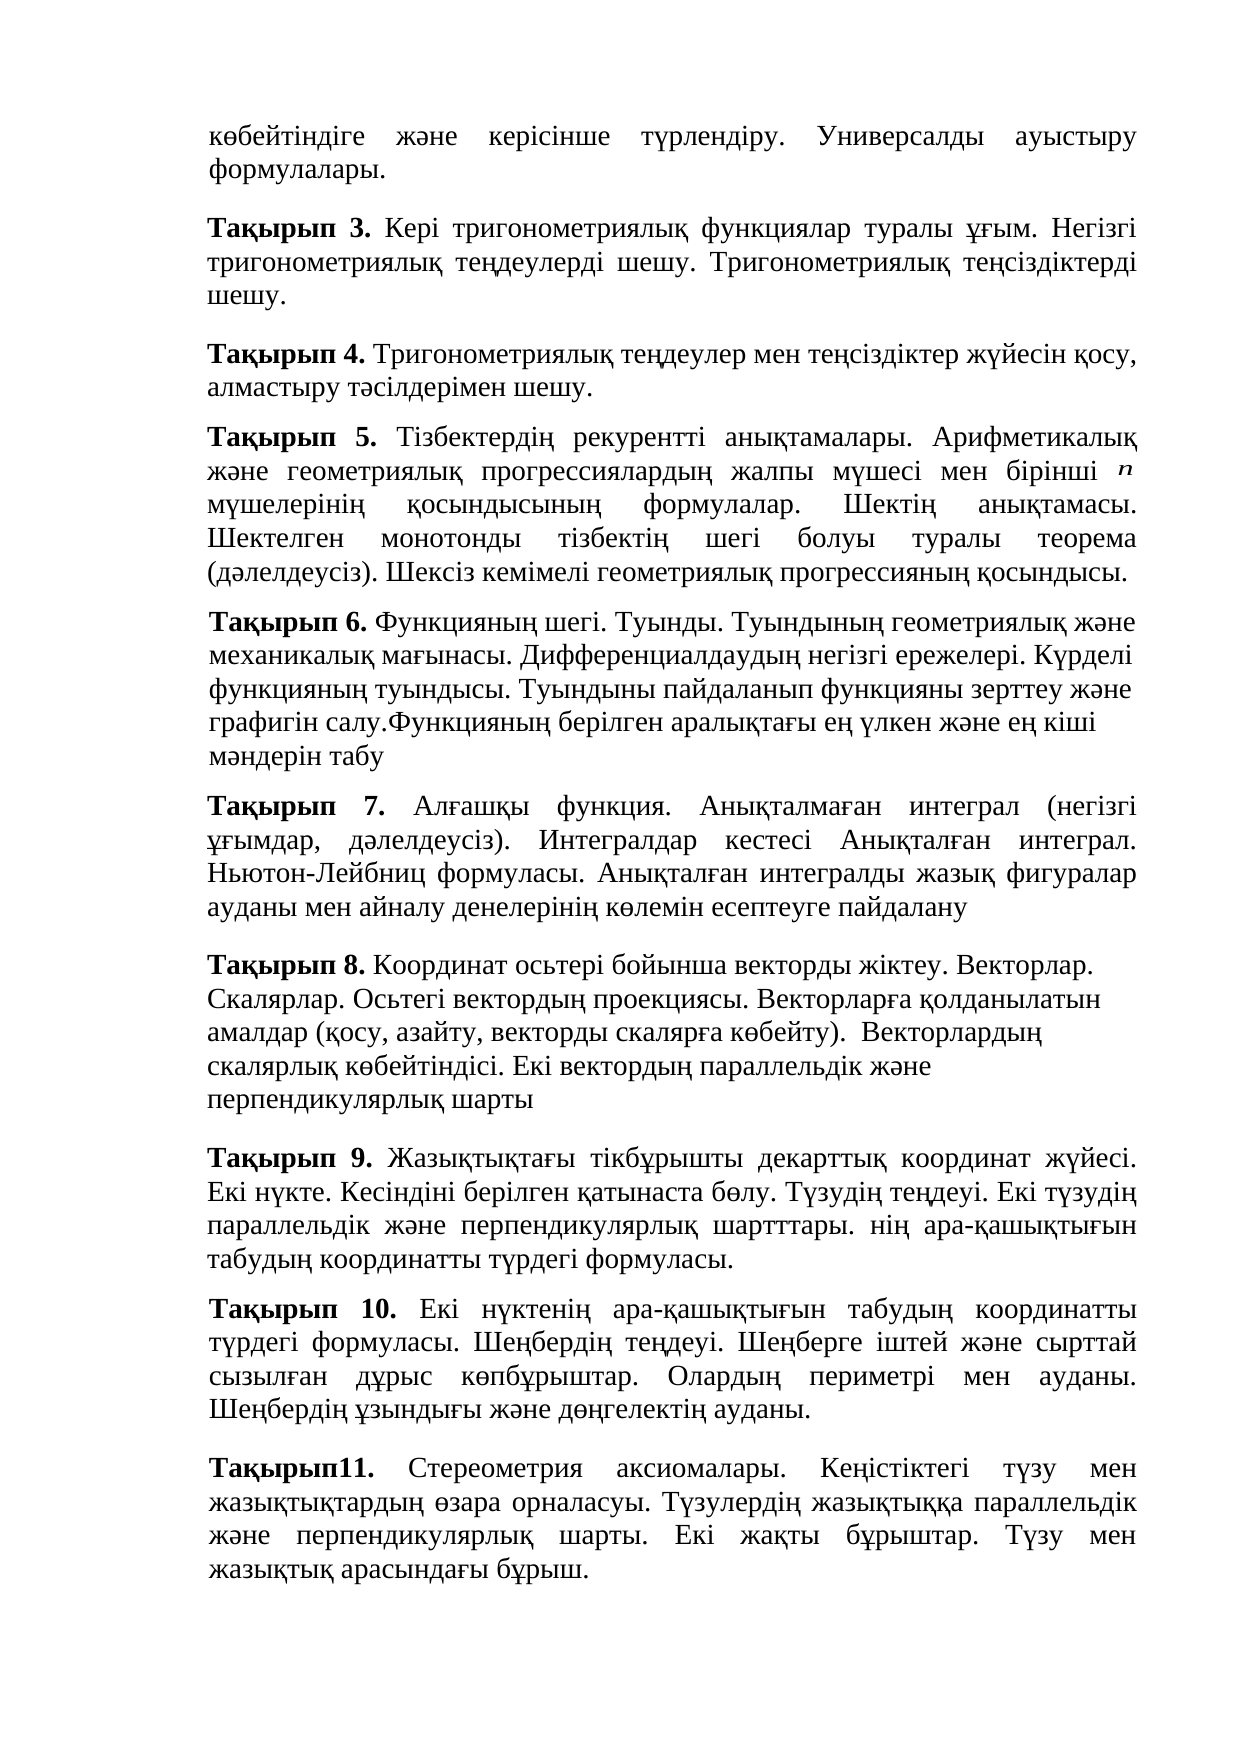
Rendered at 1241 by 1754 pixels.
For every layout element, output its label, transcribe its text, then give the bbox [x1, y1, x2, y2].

text Тақырып 4. Тригонометриялық теңдеулер мен теңсіздіктер жүйесін қосу, алмастыру тәсілдерімен шешу. [207, 336, 1138, 403]
text Тақырып 10. Екі нүктенің ара-қашықтығын табудың координатты түрдегі формуласы. Шеңбердің теңдеуі. Шеңберге іштей және сырттай сызылған дұрыс көпбұрыштар. Олардың периметрі мен ауданы. Шеңбердің ұзындығы және дөңгелектің ауданы. [209, 1291, 1138, 1425]
text Тақырып 8. Координат осьтері бойынша векторды жіктеу. Векторлар. Скалярлар. Осьтегі вектордың проекциясы. Векторларға қолданылатын амалдар (қосу, азайту, векторды скалярға көбейту). Векторлардың скалярлық көбейтіндісі. Екі вектордың параллельдік және перпендикулярлық шарты [207, 947, 1138, 1115]
text Тақырып 3. Кері тригонометриялық функциялар туралы ұғым. Негізгі тригонометриялық теңдеулерді шешу. Тригонометриялық теңсіздіктерді шешу. [207, 210, 1138, 311]
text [209, 118, 1138, 185]
text Тақырып 5. Тізбектердің рекурентті анықтамалары. Арифметикалық және геометриялық прогрессиялардың жалпы мүшесі мен бірінші мүшелерінің қосындысының формулалар. Шектің анықтамасы. Шектелген монотонды тізбектің шегі болуы туралы теорема (дәлелдеусіз). Шексіз кемімелі геометриялық прогрессияның қосындысы. [207, 419, 1138, 587]
text Тақырып 7. Алғашқы функция. Анықталмаған интеграл (негізгі ұғымдар, дәлелдеусіз). Интегралдар кестесі Анықталған интеграл. Ньютон-Лейбниц формуласы. Анықталған интегралды жазық фигуралар ауданы мен айналу денелерінің көлемін есептеуге пайдалану [207, 788, 1138, 922]
text Тақырып 9. Жазықтықтағы тікбұрышты декарттық координат жүйесі. Екі нүкте. Кесіндіні берілген қатынаста бөлу. Түзудің теңдеуі. Екі түзудің параллельдік және перпендикулярлық шартттары. нің ара-қашықтығын табудың координатты түрдегі формуласы. [207, 1140, 1138, 1274]
text Тақырып 6. Функцияның шегі. Туынды. Туындының геометриялық және механикалық мағынасы. Дифференциалдаудың негізгі ережелері. Күрделі функцияның туындысы. Туындыны пайдаланып функцияны зерттеу және графигін салу.Функцияның берілген аралықтағы ең үлкен және ең кіші мәндерін табу [209, 604, 1138, 772]
text Тақырып11. Стереометрия аксиомалары. Кеңістіктегі түзу мен жазықтықтардың өзара орналасуы. Түзулердің жазықтыққа параллельдік және перпендикулярлық шарты. Екі жақты бұрыштар. Түзу мен жазықтық арасындағы бұрыш. [209, 1450, 1138, 1584]
